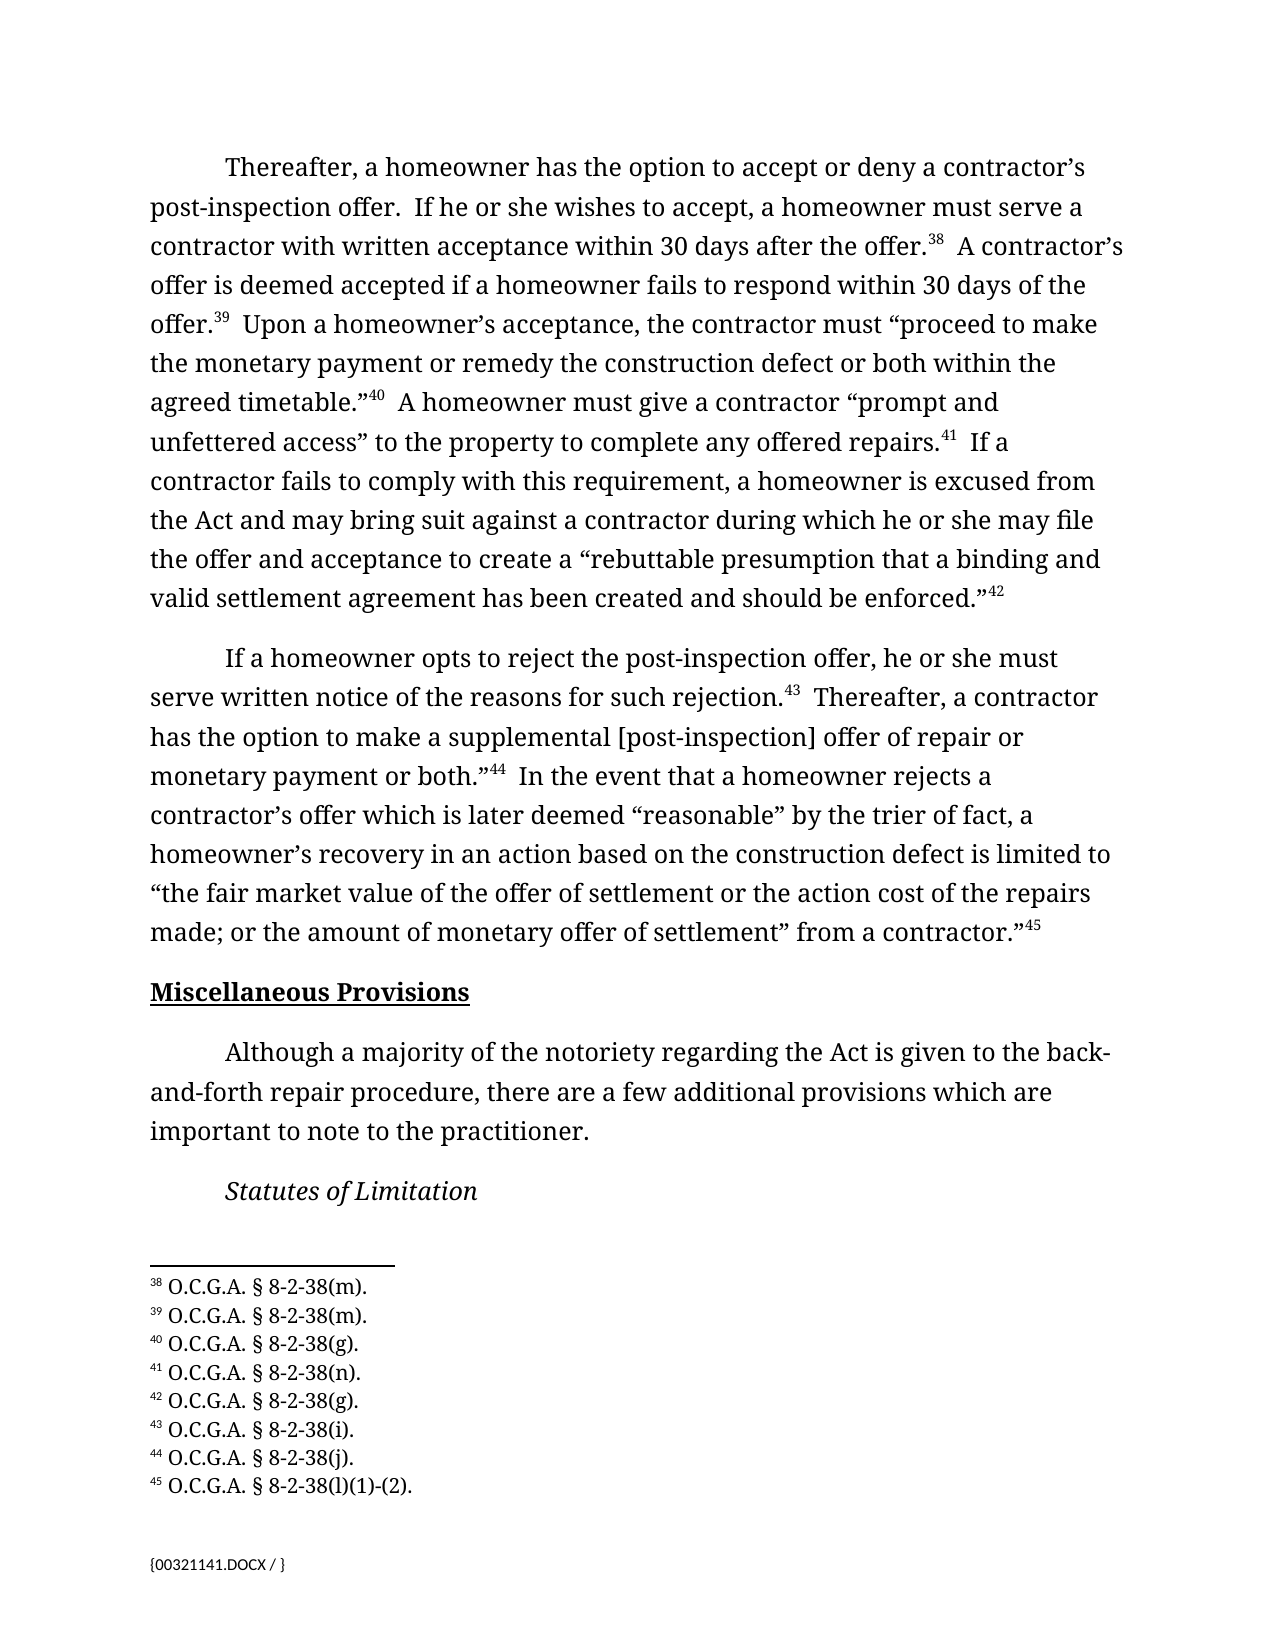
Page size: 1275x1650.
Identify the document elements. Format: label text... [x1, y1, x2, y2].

text Miscellaneous Provisions [150, 975, 1125, 1009]
text Statutes of Limitation [150, 1173, 1125, 1207]
text Thereafter, a homeowner has the option to accept or deny a contractor’s post-inspection offer. If he or she wishes to accept, a homeowner must serve a contractor with written acceptance within 30 days after the offer. A contractor’s offer is deemed accepted if a homeowner fails to respond within 30 days of the offer. Upon a homeowner’s acceptance, the contractor must “proceed to make the monetary payment or remedy the construction defect or both within the agreed timetable.” A homeowner must give a contractor “prompt and unfettered access” to the property to complete any offered repairs. If a contractor fails to comply with this requirement, a homeowner is excused from the Act and may bring suit against a contractor during which he or she may file the offer and acceptance to create a “rebuttable presumption that a binding and valid settlement agreement has been created and should be enforced.” [150, 150, 1125, 615]
text If a homeowner opts to reject the post-inspection offer, he or she must serve written notice of the reasons for such rejection. Thereafter, a contractor has the option to make a supplemental [post-inspection] offer of repair or monetary payment or both.” In the event that a homeowner rejects a contractor’s offer which is later deemed “reasonable” by the trier of fact, a homeowner’s recovery in an action based on the construction defect is limited to “the fair market value of the offer of settlement or the action cost of the repairs made; or the amount of monetary offer of settlement” from a contractor.” [150, 641, 1125, 949]
text Although a majority of the notoriety regarding the Act is given to the back-and-forth repair procedure, there are a few additional provisions which are important to note to the practitioner. [150, 1035, 1125, 1147]
